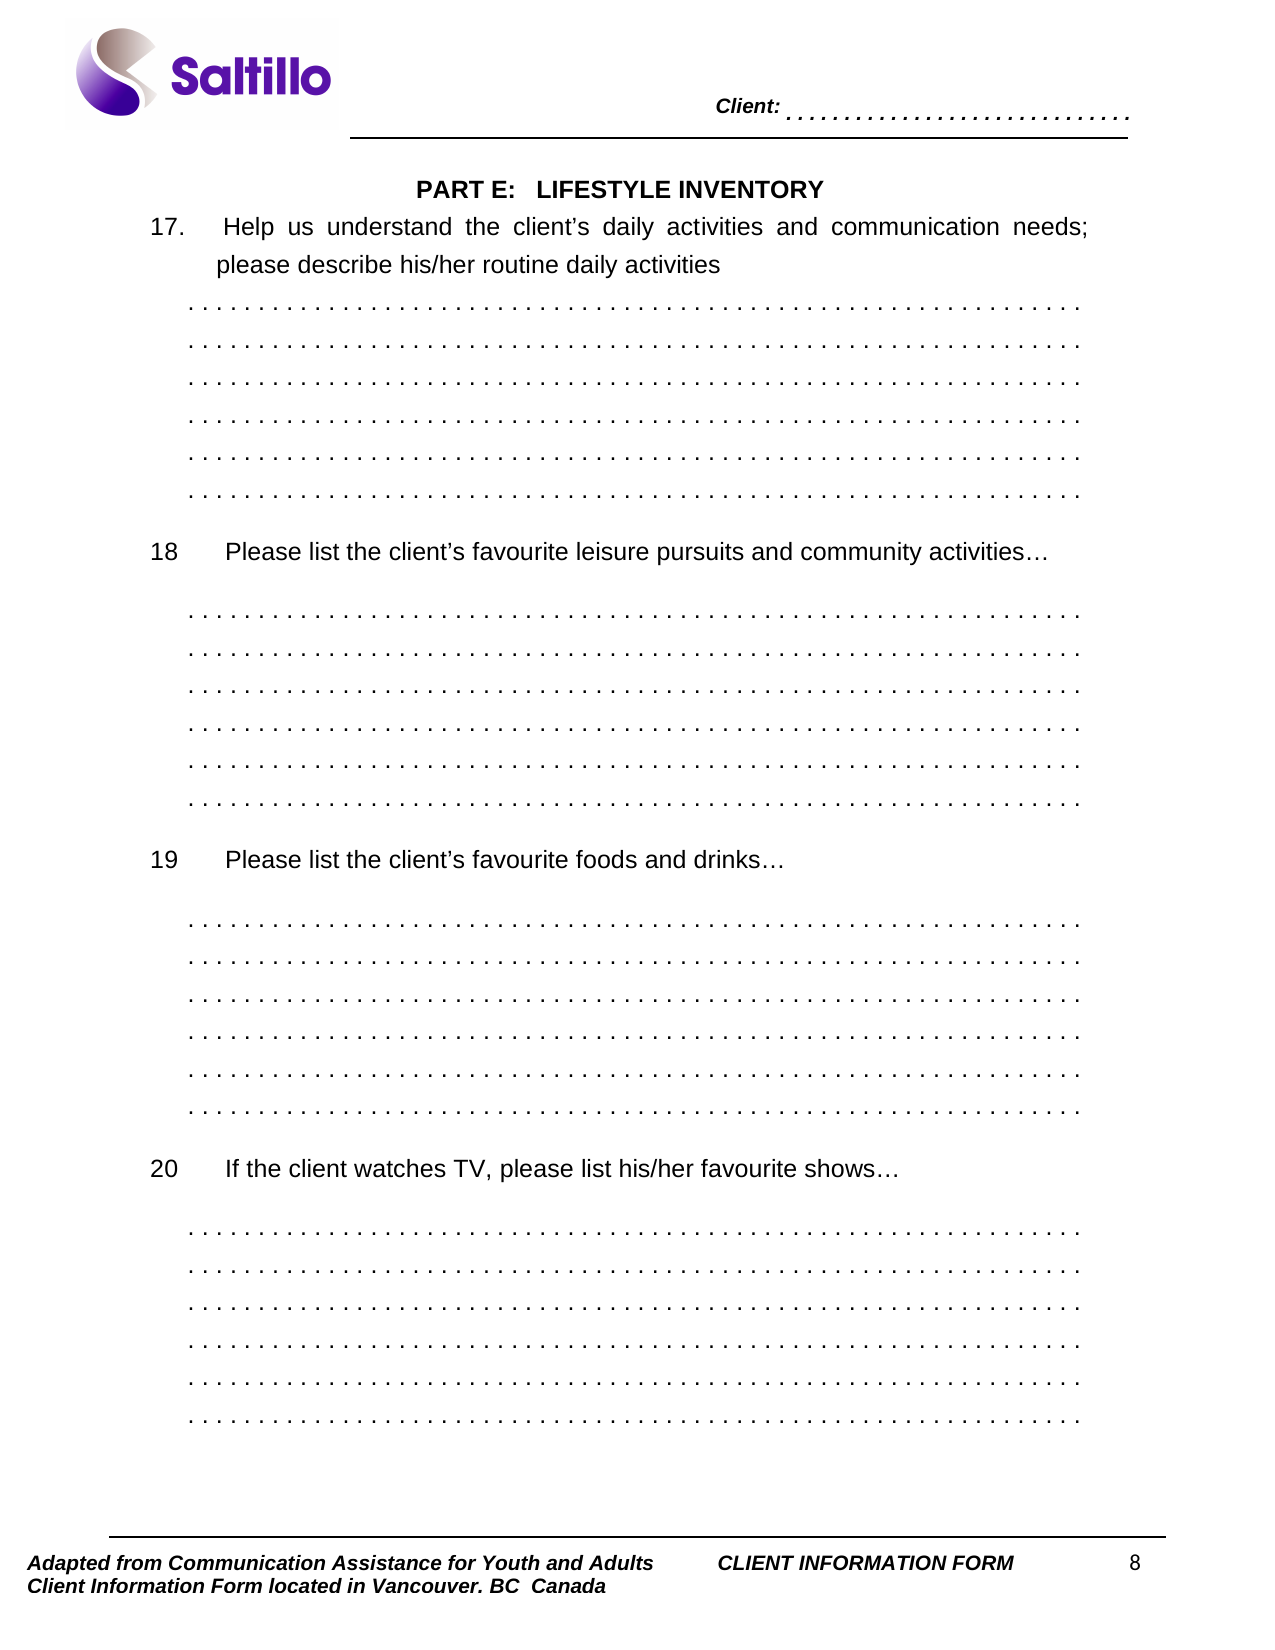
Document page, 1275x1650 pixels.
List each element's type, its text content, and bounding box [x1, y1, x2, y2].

text . . . . . . . . . . . . . . . . . . . . . . . . . . . . . . . . . . . . . . . . . . . . . . . . . . . . . . . . . . . . . . . . [187, 596, 1179, 624]
text . . . . . . . . . . . . . . . . . . . . . . . . . . . . . . . . . . . . . . . . . . . . . . . . . . . . . . . . . . . . . . . . [187, 904, 1179, 933]
text . . . . . . . . . . . . . . . . . . . . . . . . . . . . . . . . . . . . . . . . . . . . . . . . . . . . . . . . . . . . . . . . [187, 1324, 1179, 1353]
picture [65, 18, 339, 130]
text 17. Help us understand the client’s daily activities and communication needs; [150, 212, 1179, 241]
text . . . . . . . . . . . . . . . . . . . . . . . . . . . . . . . . . . . . . . . . . . . . . . . . . . . . . . . . . . . . . . . . [187, 633, 1179, 662]
text please describe his/her routine daily activities [212, 250, 724, 278]
text . . . . . . . . . . . . . . . . . . . . . . . . . . . . . . . . . . . . . . . . . . . . . . . . . . . . . . . . . . . . . . . . [187, 475, 1179, 503]
text . . . . . . . . . . . . . . . . . . . . . . . . . . . . . . . . . . . . . . . . . . . . . . . . . . . . . . . . . . . . . . . . [187, 671, 1179, 699]
text 19 Please list the client’s favourite foods and drinks… [150, 846, 1179, 874]
text . . . . . . . . . . . . . . . . . . . . . . . . . . . . . . . . . . . . . . . . . . . . . . . . . . . . . . . . . . . . . . . . [187, 1091, 1179, 1120]
text 18 Please list the client’s favourite leisure pursuits and community activities… [150, 537, 1179, 566]
text . . . . . . . . . . . . . . . . . . . . . . . . . . . . . . . . . . . . . . . . . . . . . . . . . . . . . . . . . . . . . . . . [187, 437, 1179, 466]
text . . . . . . . . . . . . . . . . . . . . . . . . . . . . . . . . . . . . . . . . . . . . . . . . . . . . . . . . . . . . . . . . [187, 1212, 1179, 1241]
text . . . . . . . . . . . . . . . . . . . . . . . . . . . . . . . . . . . . . . . . . . . . . . . . . . . . . . . . . . . . . . . . [187, 1016, 1179, 1045]
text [187, 1399, 1179, 1428]
text . . . . . . . . . . . . . . . . . . . . . . . . . . . . . . . . . . . . . . . . . . . . . . . . . . . . . . . . . . . . . . . . [187, 362, 1179, 391]
text . . . . . . . . . . . . . . . . . . . . . . . . . . . . . . . . . . . . . . . . . . . . . . . . . . . . . . . . . . . . . . . . [187, 400, 1179, 428]
text PART E: LIFESTYLE INVENTORY [411, 175, 829, 203]
text . . . . . . . . . . . . . . . . . . . . . . . . . . . . . . . . . . . . . . . . . . . . . . . . . . . . . . . . . . . . . . . . [187, 287, 1179, 316]
text . . . . . . . . . . . . . . . . . . . . . . . . . . . . . . . . . . . . . . . . . . . . . . . . . . . . . . . . . . . . . . . . [187, 1249, 1179, 1278]
text . . . . . . . . . . . . . . . . . . . . . . . . . . . . . . . . . . . . . . . . . . . . . . . . . . . . . . . . . . . . . . . . [187, 746, 1179, 774]
text . . . . . . . . . . . . . . . . . . . . . . . . . . . . . . . . . . . . . . . . . . . . . . . . . . . . . . . . . . . . . . . . [187, 325, 1179, 353]
text . . . . . . . . . . . . . . . . . . . . . . . . . . . . . . . . . . . . . . . . . . . . . . . . . . . . . . . . . . . . . . . . [187, 979, 1179, 1008]
text . . . . . . . . . . . . . . . . . . . . . . . . . . . . . . . . . . . . . . . . . . . . . . . . . . . . . . . . . . . . . . . . [187, 783, 1179, 812]
text . . . . . . . . . . . . . . . . . . . . . . . . . . . . . . . . . . . . . . . . . . . . . . . . . . . . . . . . . . . . . . . . [187, 1287, 1179, 1316]
text . . . . . . . . . . . . . . . . . . . . . . . . . . . . . . . . . . . . . . . . . . . . . . . . . . . . . . . . . . . . . . . . [187, 941, 1179, 970]
text . . . . . . . . . . . . . . . . . . . . . . . . . . . . . . . . . . . . . . . . . . . . . . . . . . . . . . . . . . . . . . . . [187, 708, 1179, 737]
text . . . . . . . . . . . . . . . . . . . . . . . . . . . . . . . . . . . . . . . . . . . . . . . . . . . . . . . . . . . . . . . . [187, 1054, 1179, 1083]
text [187, 1362, 1179, 1391]
text 20 If the client watches TV, please list his/her favourite shows… [150, 1154, 1179, 1183]
